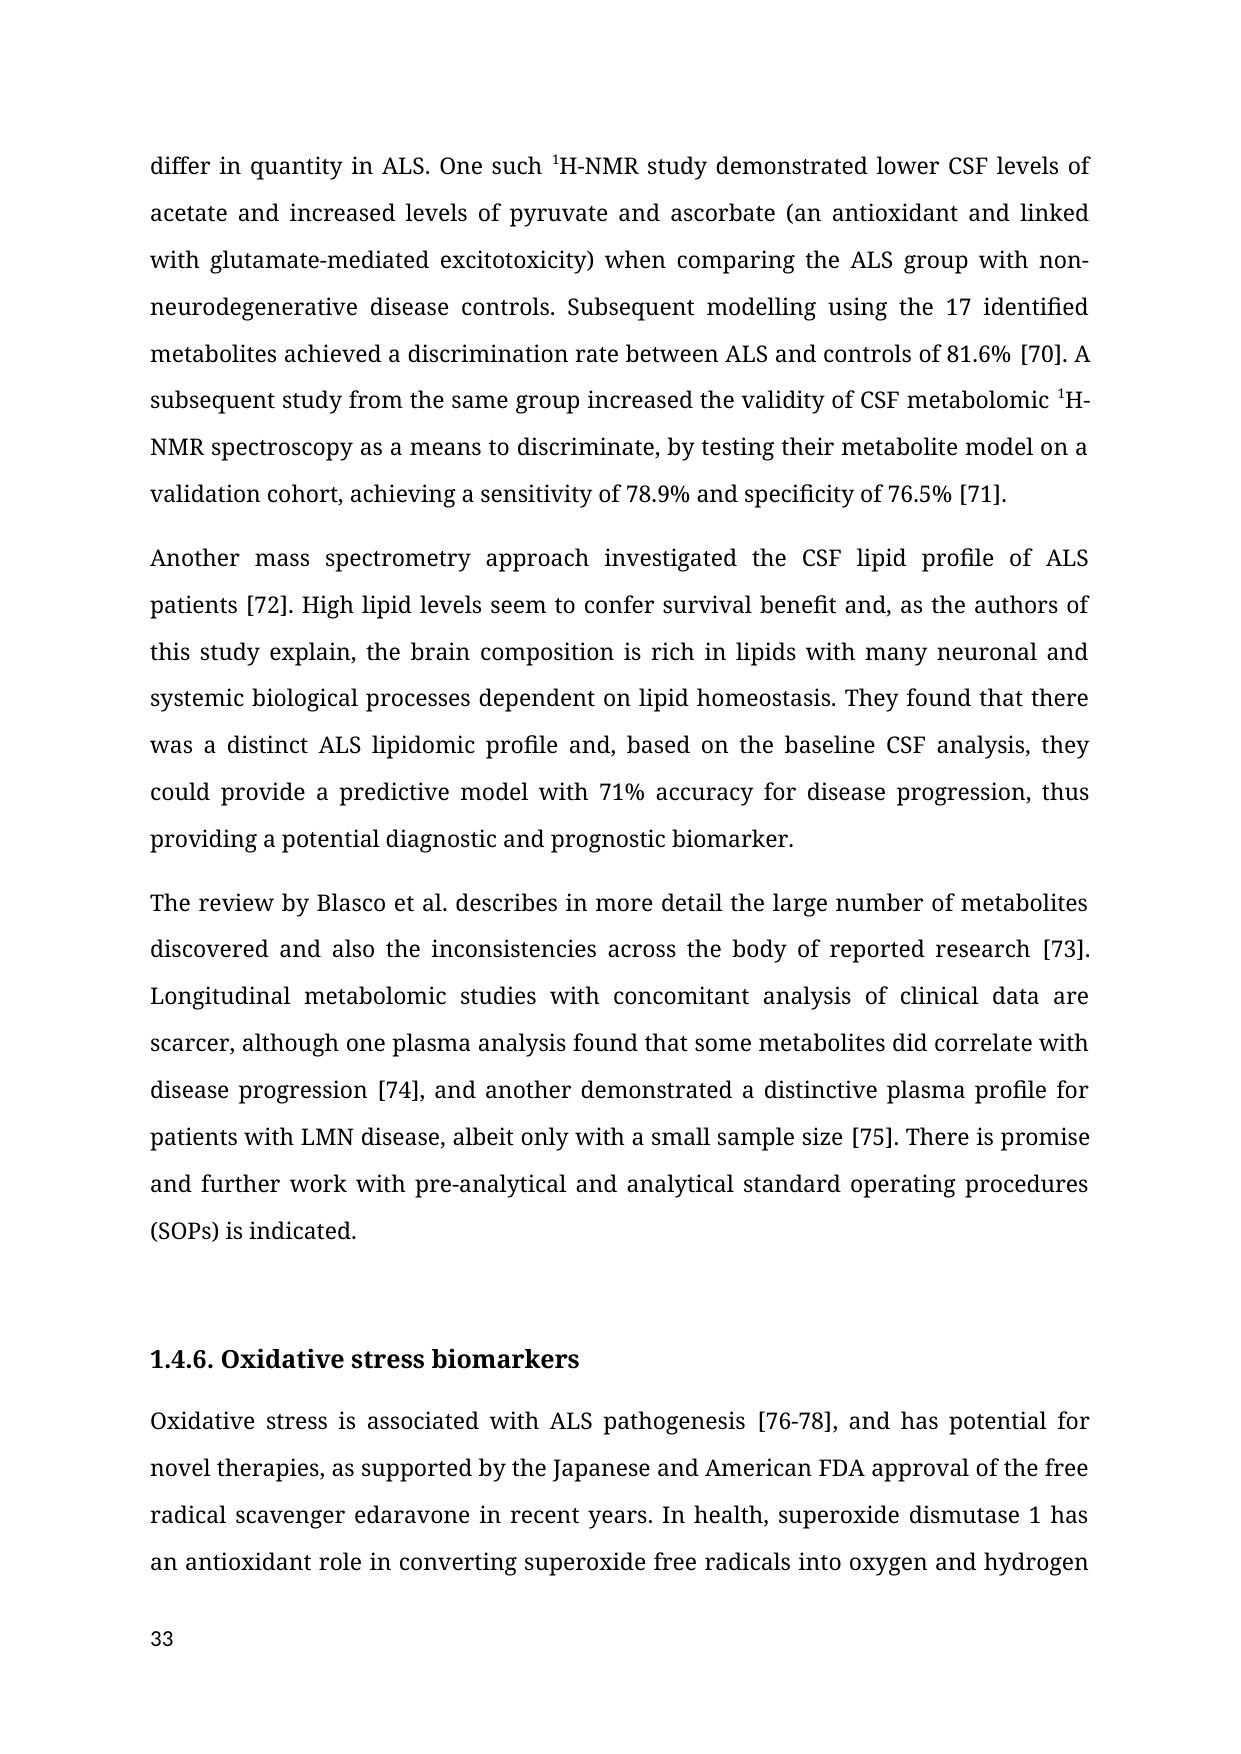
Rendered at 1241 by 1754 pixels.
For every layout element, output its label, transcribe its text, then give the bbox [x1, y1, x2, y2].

text Another mass spectrometry approach investigated the CSF lipid profile of ALS patients [72]. High lipid levels seem to confer survival benefit and, as the authors of this study explain, the brain composition is rich in lipids with many neuronal and systemic biological processes dependent on lipid homeostasis. They found that there was a distinct ALS lipidomic profile and, based on the baseline CSF analysis, they could provide a predictive model with 71% accuracy for disease progression, thus providing a potential diagnostic and prognostic biomarker. [150, 542, 1090, 854]
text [150, 1405, 1090, 1577]
text The review by Blasco et al. describes in more detail the large number of metabolites discovered and also the inconsistencies across the body of reported research [73]. Longitudinal metabolomic studies with concomitant analysis of clinical data are scarcer, although one plasma analysis found that some metabolites did correlate with disease progression [74], and another demonstrated a distinctive plasma profile for patients with LMN disease, albeit only with a small sample size [75]. There is promise and further work with pre-analytical and analytical standard operating procedures (SOPs) is indicated. [150, 886, 1090, 1246]
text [150, 150, 1090, 509]
subtitle 1.4.6. Oxidative stress biomarkers [150, 1342, 1090, 1376]
